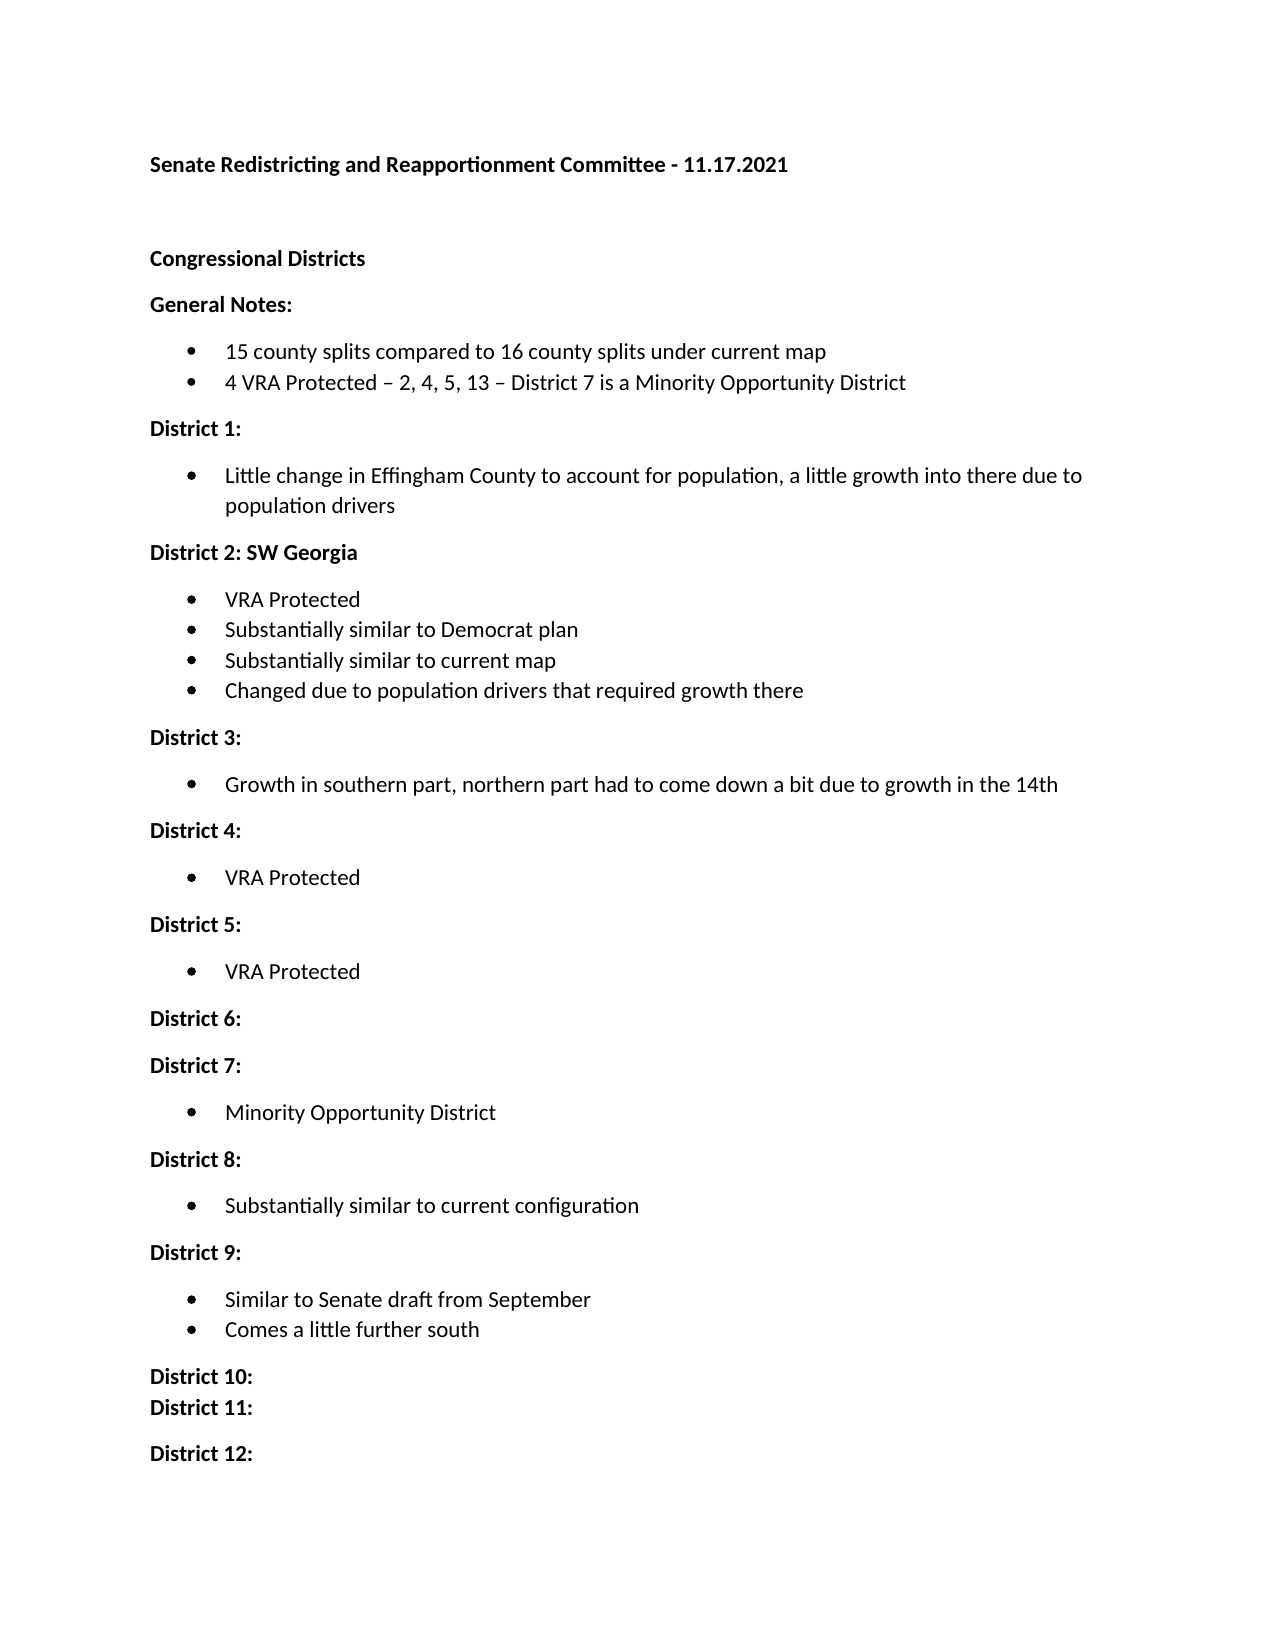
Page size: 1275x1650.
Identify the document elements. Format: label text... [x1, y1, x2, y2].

list Little change in Effingham County to account for population, a little growth into there due to population drivers [187, 461, 1125, 520]
list 4 VRA Protected – 2, 4, 5, 13 – District 7 is a Minority Opportunity District [187, 368, 1125, 396]
list VRA Protected [187, 957, 1125, 985]
text Senate Redistricting and Reapportionment Committee - 11.17.2021 [150, 150, 1125, 178]
text District 10: District 11: [150, 1362, 1125, 1421]
text District 8: [150, 1145, 1125, 1173]
list Growth in southern part, northern part had to come down a bit due to growth in the 14th [187, 770, 1125, 798]
text District 6: [150, 1004, 1125, 1032]
list Comes a little further south [187, 1316, 1125, 1344]
text District 2: SW Georgia [150, 538, 1125, 567]
list Substantially similar to current configuration [187, 1192, 1125, 1220]
list Similar to Senate draft from September [187, 1285, 1125, 1313]
list Substantially similar to Democrat plan [187, 616, 1125, 644]
text District 5: [150, 910, 1125, 938]
text District 7: [150, 1051, 1125, 1079]
text District 1: [150, 414, 1125, 443]
list VRA Protected [187, 585, 1125, 613]
list VRA Protected [187, 863, 1125, 892]
text District 3: [150, 723, 1125, 751]
list Changed due to population drivers that required growth there [187, 676, 1125, 704]
list Minority Opportunity District [187, 1098, 1125, 1126]
text Congressional Districts [150, 244, 1125, 272]
text District 9: [150, 1238, 1125, 1267]
text District 12: [150, 1439, 1125, 1468]
list Substantially similar to current map [187, 646, 1125, 674]
list 15 county splits compared to 16 county splits under current map [187, 337, 1125, 366]
text District 4: [150, 817, 1125, 845]
text General Notes: [150, 291, 1125, 319]
